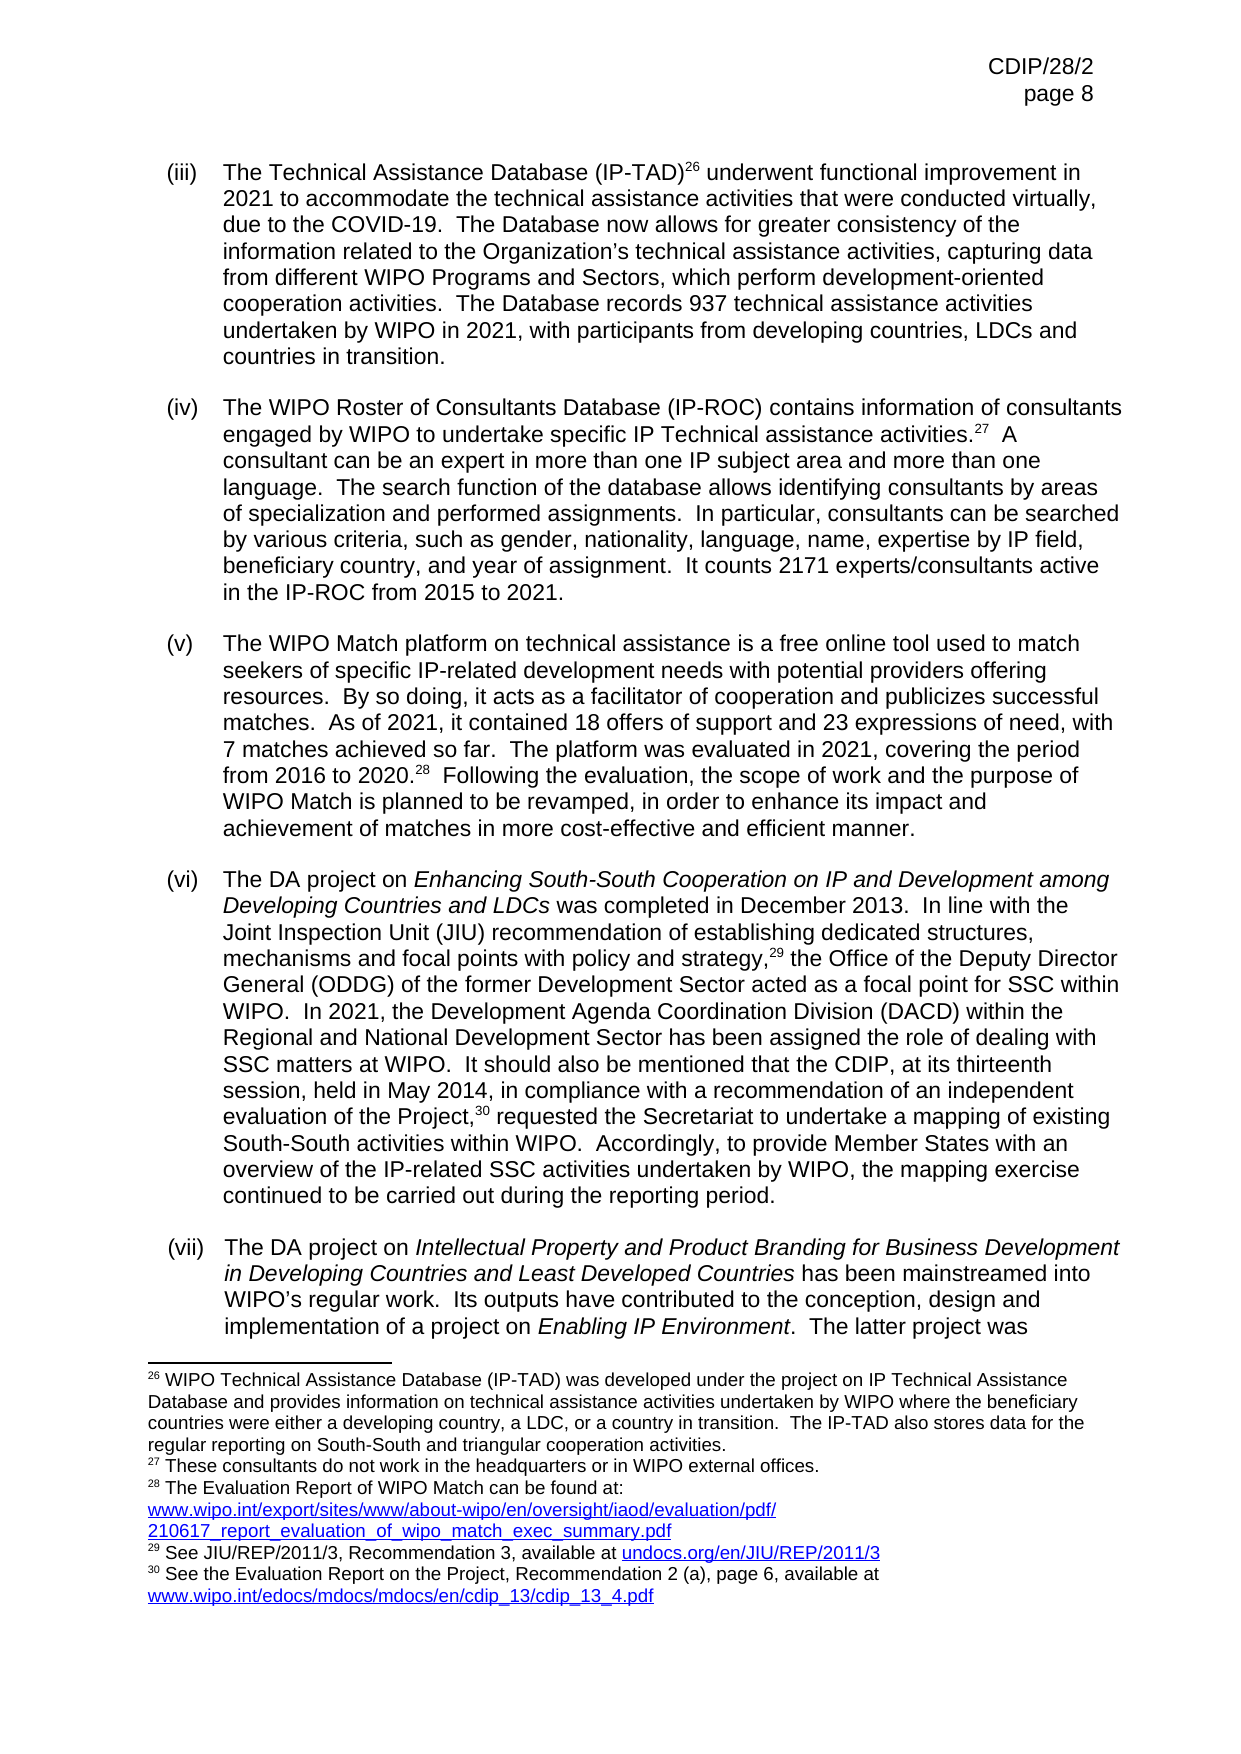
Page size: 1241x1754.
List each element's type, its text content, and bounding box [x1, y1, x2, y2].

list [167, 1234, 1122, 1339]
list The Technical Assistance Database (IP-TAD) underwent functional improvement in 2021 to accommodate the technical assistance activities that were conducted virtually, due to the COVID-19. The Database now allows for greater consistency of the information related to the Organization’s technical assistance activities, capturing data from different WIPO Programs and Sectors, which perform development-oriented cooperation activities. The Database records 937 technical assistance activities undertaken by WIPO in 2021, with participants from developing countries, LDCs and countries in transition. [166, 158, 1122, 369]
list The WIPO Match platform on technical assistance is a free online tool used to match seekers of specific IP-related development needs with potential providers offering resources. By so doing, it acts as a facilitator of cooperation and publicizes successful matches. As of 2021, it contained 18 offers of support and 23 expressions of need, with 7 matches achieved so far. The platform was evaluated in 2021, covering the period from 2016 to 2020. Following the evaluation, the scope of work and the purpose of WIPO Match is planned to be revamped, in order to enhance its impact and achievement of matches in more cost-effective and efficient manner. [166, 630, 1122, 841]
list The WIPO Roster of Consultants Database (IP-ROC) contains information of consultants engaged by WIPO to undertake specific IP Technical assistance activities. A consultant can be an expert in more than one IP subject area and more than one language. The search function of the database allows identifying consultants by areas of specialization and performed assignments. In particular, consultants can be searched by various criteria, such as gender, nationality, language, name, expertise by IP field, beneficiary country, and year of assignment. It counts 2171 experts/consultants active in the IP-ROC from 2015 to 2021. [166, 394, 1122, 605]
list The DA project on Enhancing South-South Cooperation on IP and Development among Developing Countries and LDCs was completed in December 2013. In line with the Joint Inspection Unit (JIU) recommendation of establishing dedicated structures, mechanisms and focal points with policy and strategy, the Office of the Deputy Director General (ODDG) of the former Development Sector acted as a focal point for SSC within WIPO. In 2021, the Development Agenda Coordination Division (DACD) within the Regional and National Development Sector has been assigned the role of dealing with SSC matters at WIPO. It should also be mentioned that the CDIP, at its thirteenth session, held in May 2014, in compliance with a recommendation of an independent evaluation of the Project, requested the Secretariat to undertake a mapping of existing South-South activities within WIPO. Accordingly, to provide Member States with an overview of the IP-related SSC activities undertaken by WIPO, the mapping exercise continued to be carried out during the reporting period. [166, 866, 1122, 1209]
